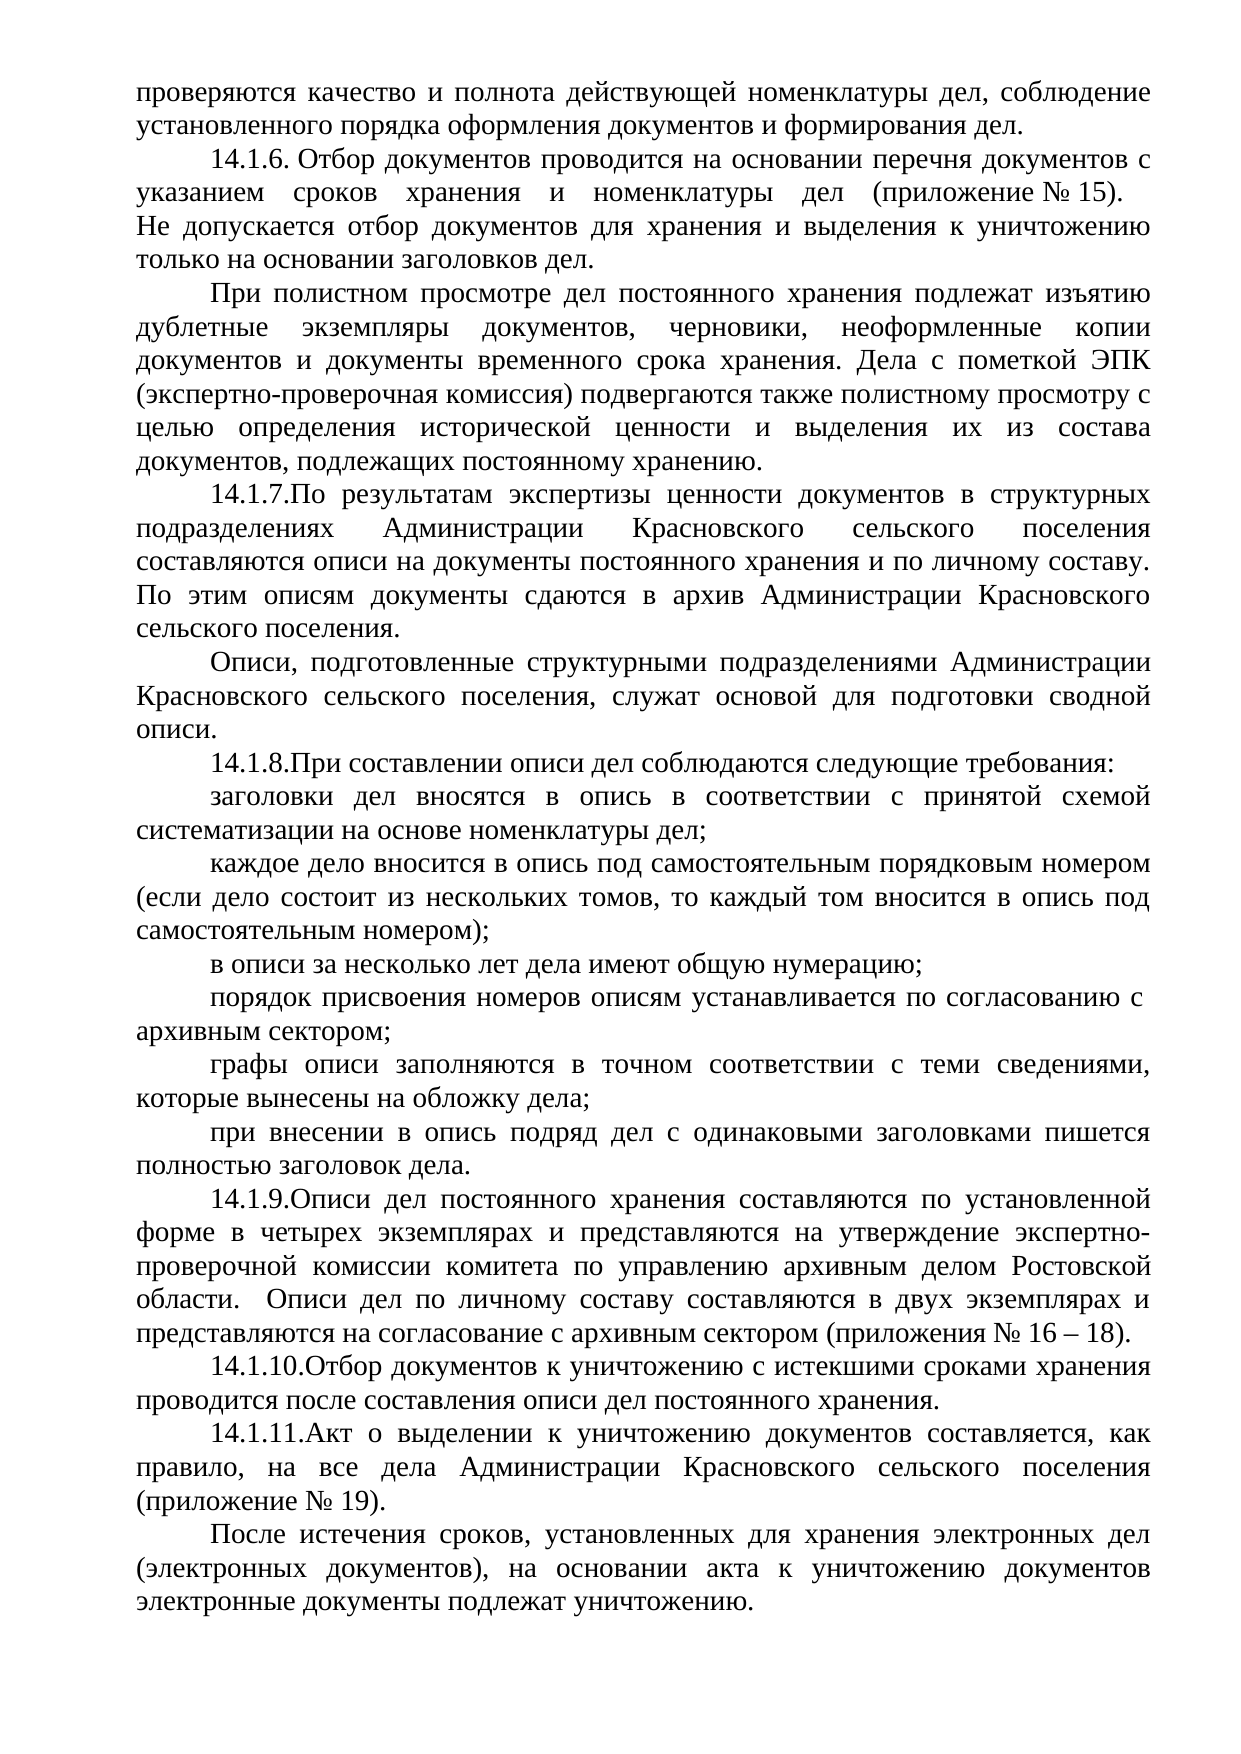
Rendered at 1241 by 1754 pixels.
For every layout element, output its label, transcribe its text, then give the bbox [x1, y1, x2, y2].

text После истечения сроков, установленных для хранения электронных дел (электронных документов), на основании акта к уничтожению документов электронные документы подлежат уничтожению. [136, 1516, 1152, 1617]
text заголовки дел вносятся в опись в соответствии с принятой схемой систематизации на основе номенклатуры дел; [136, 778, 1152, 845]
text 14.1.6. Отбор документов проводится на основании перечня документов с указанием сроков хранения и номенклатуры дел (приложение № 15). Не допускается отбор документов для хранения и выделения к уничтожению только на основании заголовков дел. [136, 141, 1152, 275]
text порядок присвоения номеров описям устанавливается по согласованию с архивным сектором; [136, 979, 1152, 1047]
text 14.1.11.Акт о выделении к уничтожению документов составляется, как правило, на все дела Администрации Красновского сельского поселения (приложение № 19). [136, 1416, 1152, 1516]
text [136, 74, 1152, 141]
text 14.1.7.По результатам экспертизы ценности документов в структурных подразделениях Администрации Красновского сельского поселения составляются описи на документы постоянного хранения и по личному составу. По этим описям документы сдаются в архив Администрации Красновского сельского поселения. [136, 476, 1152, 644]
text 14.1.10.Отбор документов к уничтожению с истекшими сроками хранения проводится после составления описи дел постоянного хранения. [136, 1348, 1152, 1416]
text Описи, подготовленные структурными подразделениями Администрации Красновского сельского поселения, служат основой для подготовки сводной описи. [136, 644, 1152, 745]
text каждое дело вносится в опись под самостоятельным порядковым номером (если дело состоит из нескольких томов, то каждый том вносится в опись под самостоятельным номером); [136, 845, 1152, 946]
text 14.1.8.При составлении описи дел соблюдаются следующие требования: [136, 745, 1152, 778]
text графы описи заполняются в точном соответствии с теми сведениями, которые вынесены на обложку дела; [136, 1047, 1152, 1114]
text в описи за несколько лет дела имеют общую нумерацию; [136, 946, 1152, 979]
text При полистном просмотре дел постоянного хранения подлежат изъятию дублетные экземпляры документов, черновики, неоформленные копии документов и документы временного срока хранения. Дела с пометкой ЭПК (экспертно-проверочная комиссия) подвергаются также полистному просмотру с целью определения исторической ценности и выделения их из состава документов, подлежащих постоянному хранению. [136, 275, 1152, 476]
text 14.1.9.Описи дел постоянного хранения составляются по установленной форме в четырех экземплярах и представляются на утверждение экспертно-проверочной комиссии комитета по управлению архивным делом Ростовской области. Описи дел по личному составу составляются в двух экземплярах и представляются на согласование с архивным сектором (приложения № 16 – 18). [136, 1181, 1152, 1348]
text при внесении в опись подряд дел с одинаковыми заголовками пишется полностью заголовок дела. [136, 1114, 1152, 1181]
